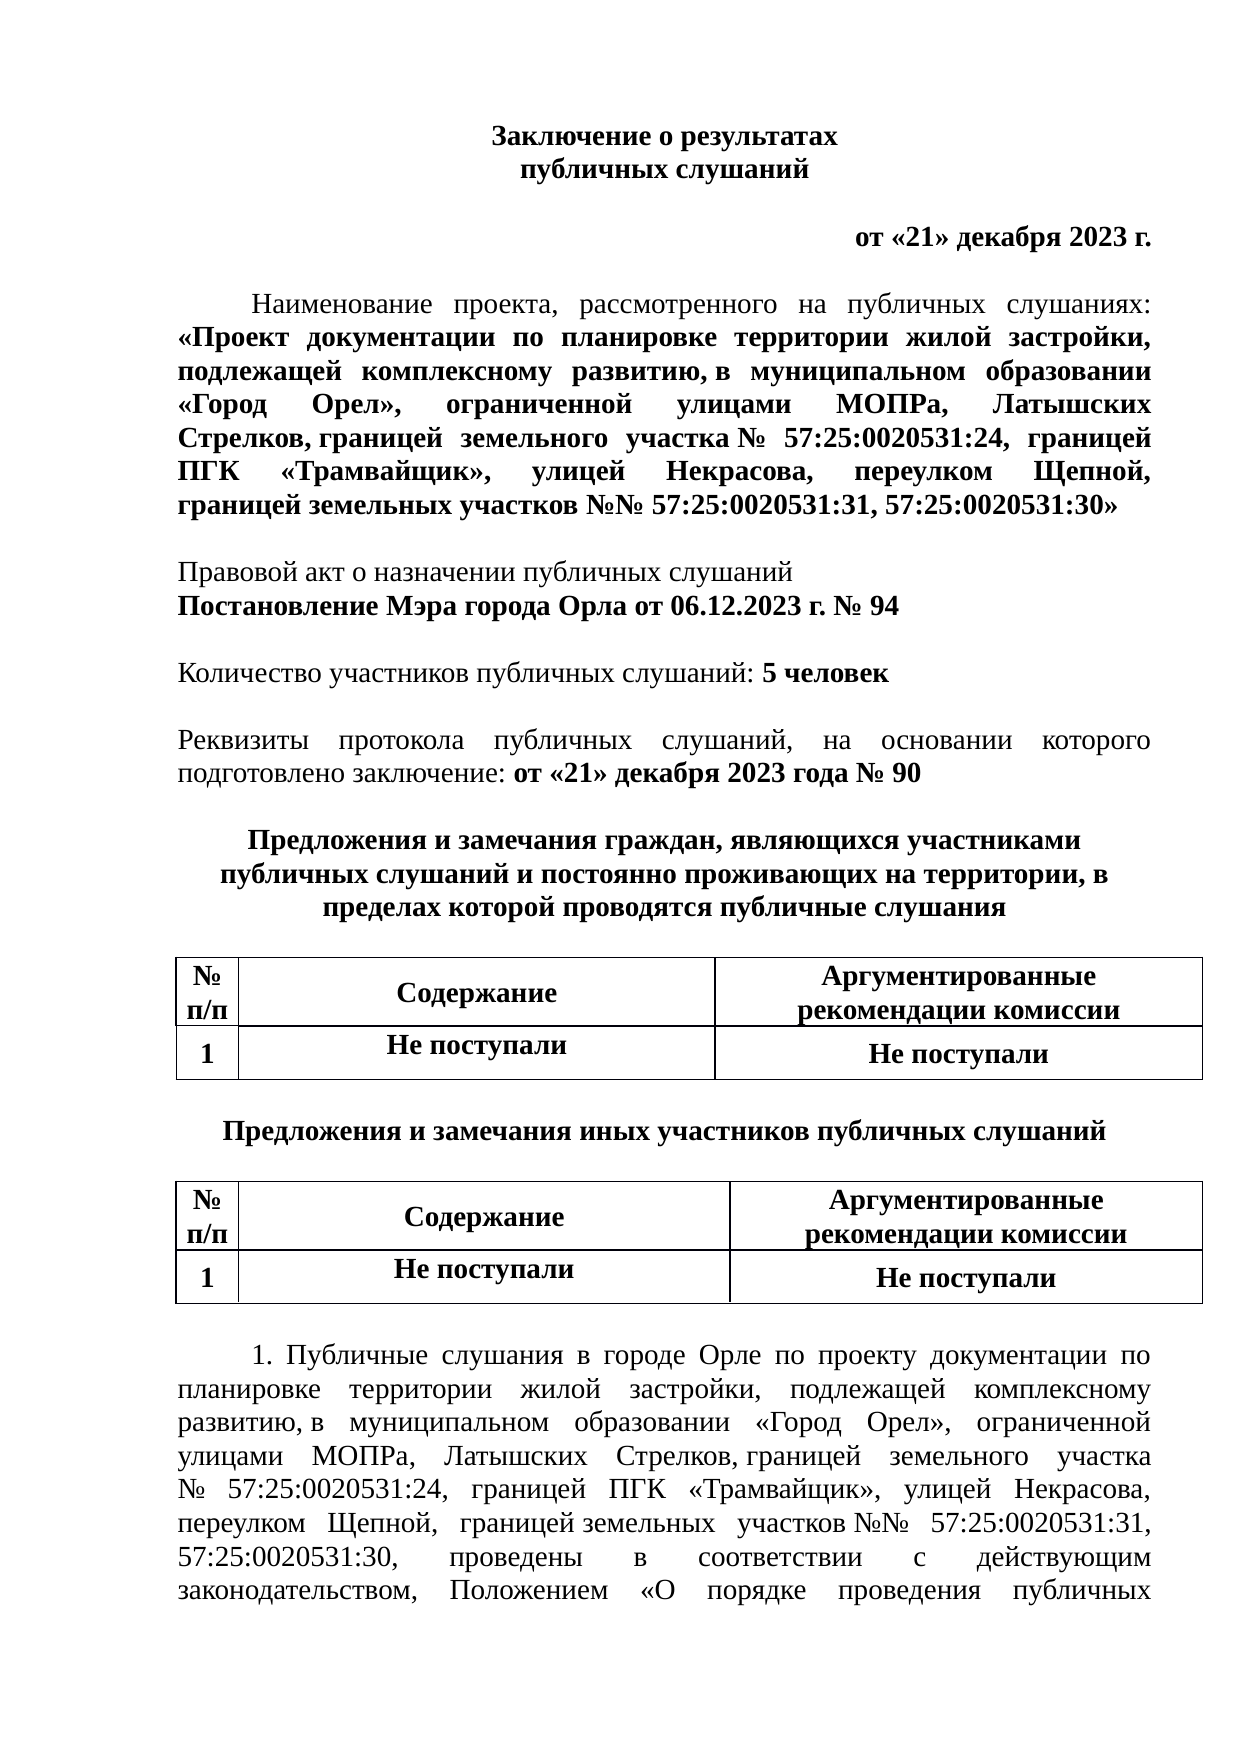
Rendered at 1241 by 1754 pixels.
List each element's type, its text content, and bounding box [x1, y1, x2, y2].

table_cell 1 [177, 1251, 238, 1302]
text Заключение о результатах [177, 118, 1152, 152]
table_header Содержание [239, 958, 714, 1025]
table_cell 1 [177, 1026, 238, 1078]
table_header Аргументированные рекомендации комиссии [716, 958, 1202, 1025]
table_header № п/п [177, 958, 238, 1025]
table_cell Не поступали [239, 1251, 729, 1302]
table_header Аргументированные рекомендации комиссии [731, 1182, 1202, 1249]
table_header Содержание [239, 1182, 729, 1249]
table_cell Не поступали [716, 1027, 1202, 1078]
text Реквизиты протокола публичных слушаний, на основании которого подготовлено заключение: от «21» декабря 2023 года № 90 [177, 722, 1152, 789]
table_cell Не поступали [239, 1027, 714, 1078]
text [177, 1337, 1152, 1606]
text Наименование проекта, рассмотренного на публичных слушаниях: «Проект документации по планировке территории жилой застройки, подлежащей комплексному развитию, в муниципальном образовании «Город Орел», ограниченной улицами МОПРа, Латышских Стрелков, границей земельного участка № 57:25:0020531:24, границей ПГК «Трамвайщик», улицей Некрасова, переулком Щепной, границей земельных участков №№ 57:25:0020531:31, 57:25:0020531:30» [177, 286, 1152, 521]
text от «21» декабря 2023 г. [177, 219, 1152, 252]
text Постановление Мэра города Орла от 06.12.2023 г. № 94 [177, 588, 1152, 621]
text Предложения и замечания граждан, являющихся участниками публичных слушаний и постоянно проживающих на территории, в пределах которой проводятся публичные слушания [177, 822, 1152, 923]
text Количество участников публичных слушаний: 5 человек [177, 655, 1152, 688]
table_cell Не поступали [731, 1251, 1202, 1302]
text Правовой акт о назначении публичных слушаний [177, 554, 1152, 588]
text Предложения и замечания иных участников публичных слушаний [177, 1113, 1152, 1147]
table_header № п/п [177, 1182, 238, 1249]
text публичных слушаний [177, 152, 1152, 185]
